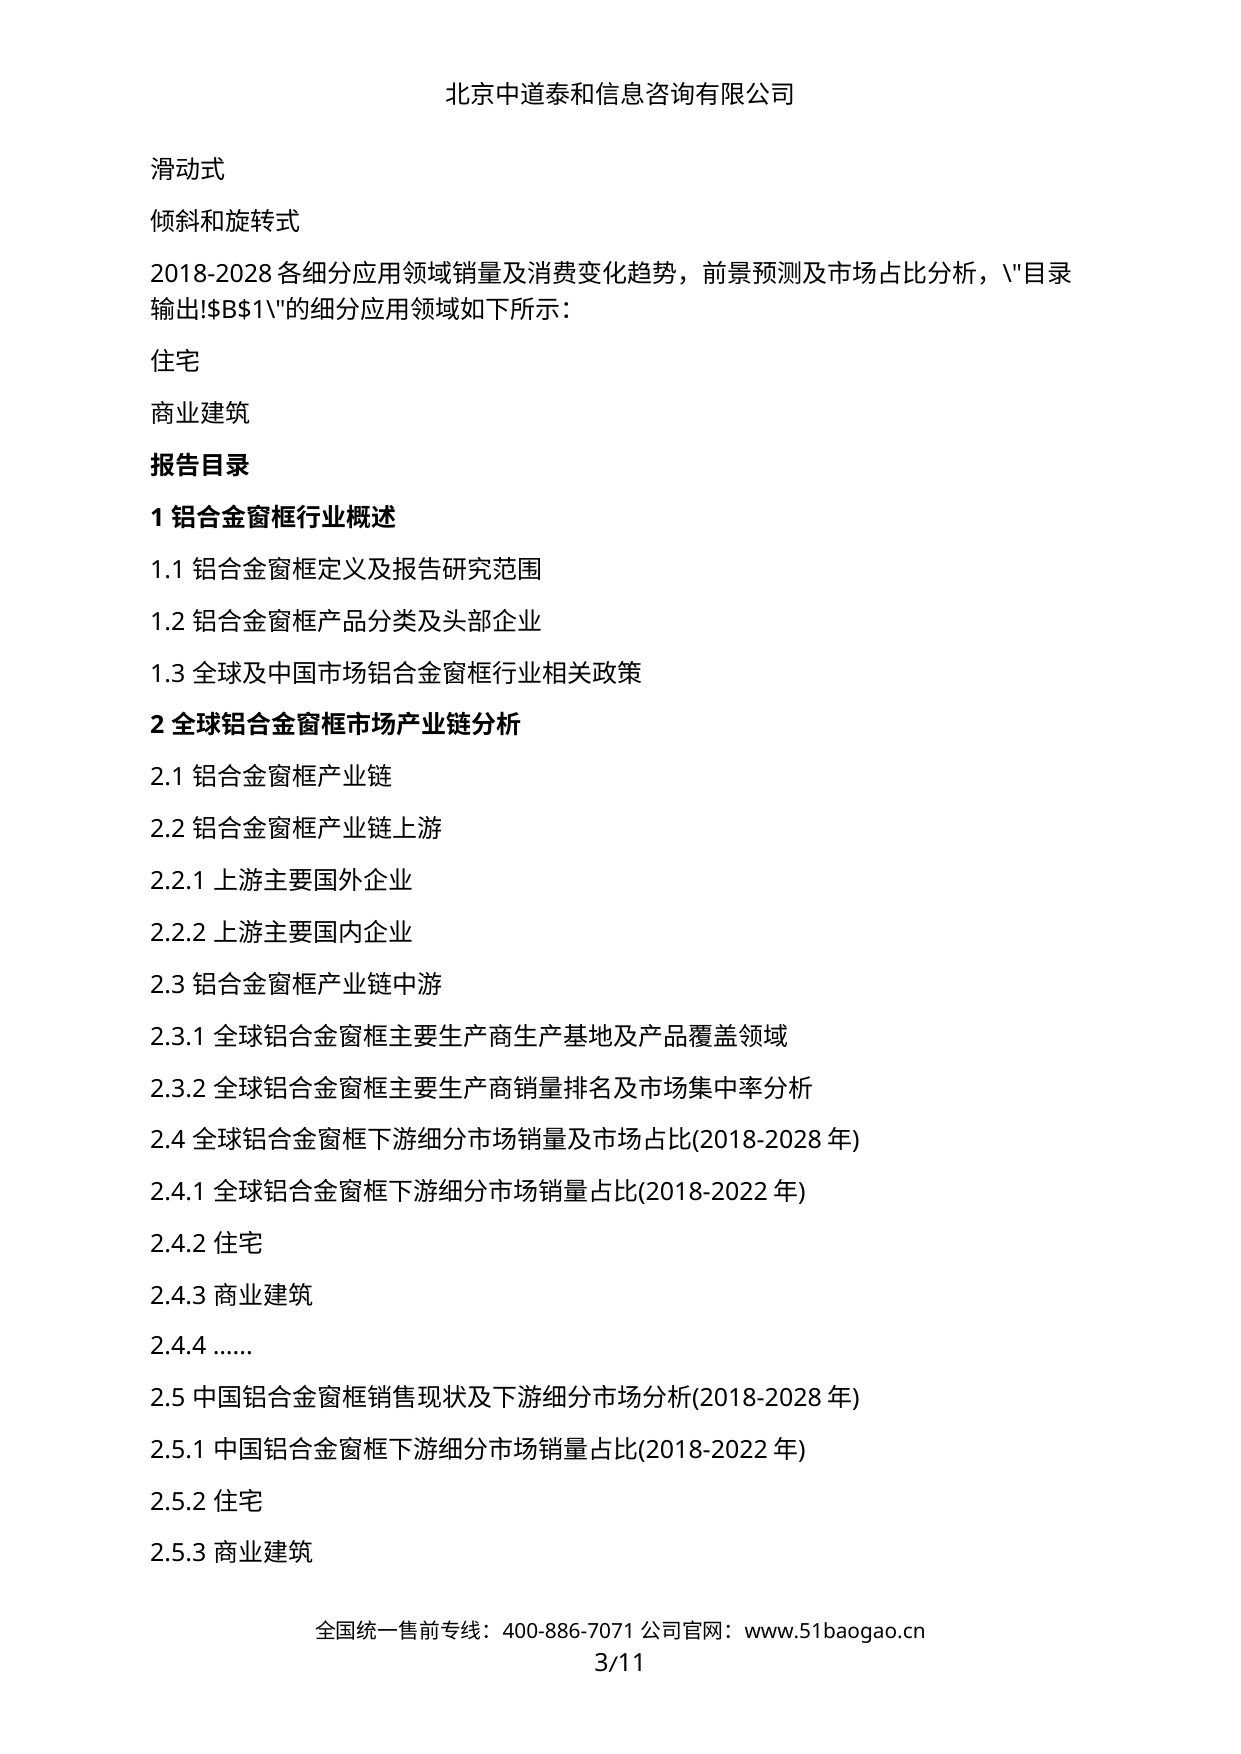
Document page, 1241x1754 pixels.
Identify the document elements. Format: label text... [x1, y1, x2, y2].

text 2.4.2 住宅 [150, 1224, 1090, 1260]
text 2.5.1 中国铝合金窗框下游细分市场销量占比(2018-2022年) [150, 1429, 1090, 1465]
text 1.1 铝合金窗框定义及报告研究范围 [150, 549, 1090, 586]
text 2.5 中国铝合金窗框销售现状及下游细分市场分析(2018-2028年) [150, 1377, 1090, 1413]
text 2.2.2 上游主要国内企业 [150, 912, 1090, 949]
text 1.2 铝合金窗框产品分类及头部企业 [150, 601, 1090, 637]
text 1.3 全球及中国市场铝合金窗框行业相关政策 [150, 653, 1090, 689]
text 2.3.1 全球铝合金窗框主要生产商生产基地及产品覆盖领域 [150, 1016, 1090, 1052]
text 2.4.3 商业建筑 [150, 1276, 1090, 1312]
text 2.2 铝合金窗框产业链上游 [150, 809, 1090, 845]
text 2 全球铝合金窗框市场产业链分析 [150, 705, 1090, 741]
text 2.3.2 全球铝合金窗框主要生产商销量排名及市场集中率分析 [150, 1068, 1090, 1104]
text 滑动式 [150, 150, 1090, 186]
text 报告目录 [150, 446, 1090, 482]
text 2.4.1 全球铝合金窗框下游细分市场销量占比(2018-2022年) [150, 1172, 1090, 1208]
text 1 铝合金窗框行业概述 [150, 497, 1090, 534]
text 2.4 全球铝合金窗框下游细分市场销量及市场占比(2018-2028年) [150, 1120, 1090, 1156]
text 2.3 铝合金窗框产业链中游 [150, 964, 1090, 1001]
text 商业建筑 [150, 394, 1090, 430]
text 2.4.4 …... [150, 1327, 1090, 1362]
text 住宅 [150, 342, 1090, 378]
text 2.2.1 上游主要国外企业 [150, 861, 1090, 897]
text 2.1 铝合金窗框产业链 [150, 757, 1090, 793]
text 2.5.2 住宅 [150, 1481, 1090, 1517]
text 2.5.3 商业建筑 [150, 1533, 1090, 1569]
text 2018-2028各细分应用领域销量及消费变化趋势，前景预测及市场占比分析，\"目录输出!$B$1\"的细分应用领域如下所示： [150, 254, 1090, 326]
text 倾斜和旋转式 [150, 202, 1090, 238]
